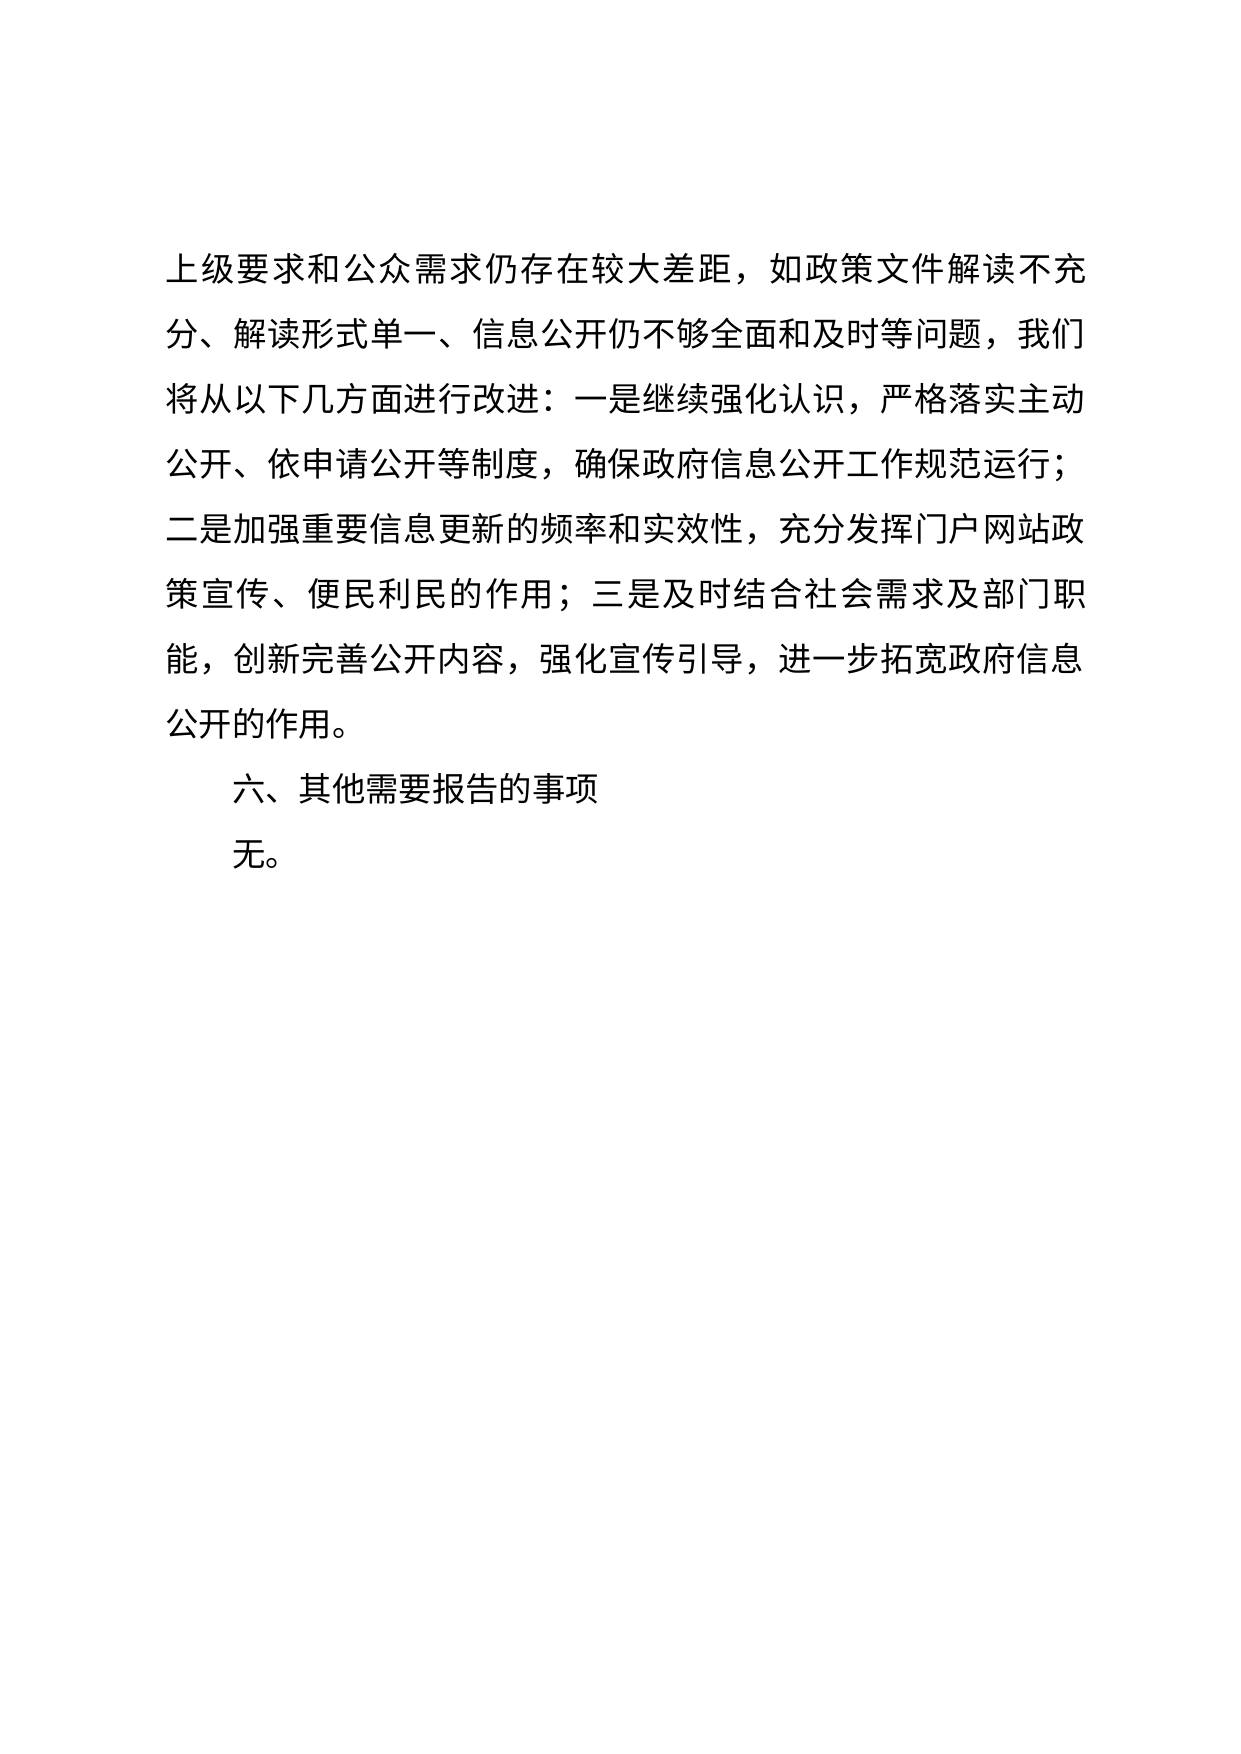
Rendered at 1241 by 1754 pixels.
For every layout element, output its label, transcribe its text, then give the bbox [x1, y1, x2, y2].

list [165, 235, 1087, 755]
list 无。 [165, 820, 1087, 885]
list 其他需要报告的事项 [165, 755, 1087, 820]
